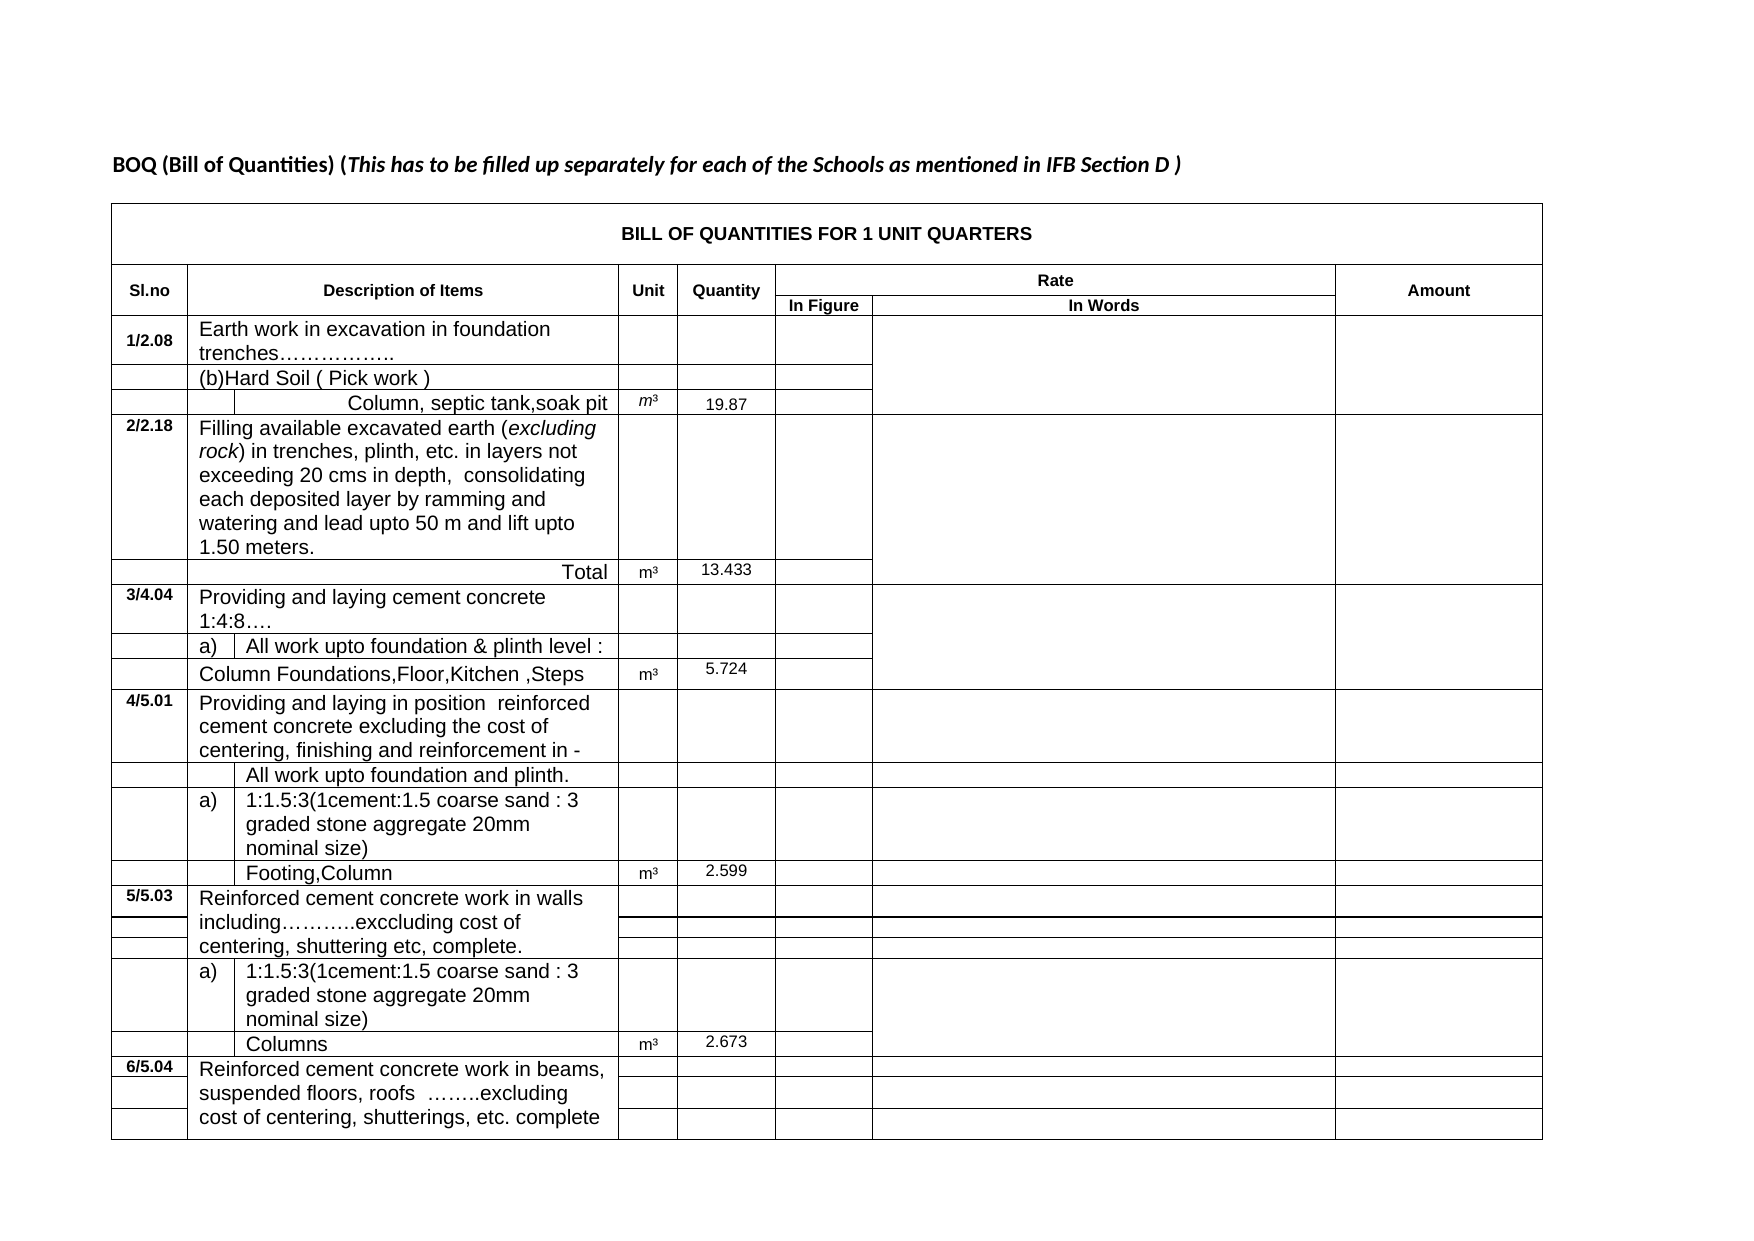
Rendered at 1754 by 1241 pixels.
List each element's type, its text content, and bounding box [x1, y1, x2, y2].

table_cell Providing and laying in position reinforced cement concrete excluding the cost of centering, finishing and reinforcement in - [188, 690, 618, 762]
table_cell [678, 316, 775, 364]
table_cell [776, 415, 872, 559]
table_cell All work upto foundation and plinth. [235, 763, 618, 787]
table_cell [112, 390, 187, 414]
table_cell [776, 861, 872, 885]
table_cell [619, 1057, 677, 1076]
table_cell Rate [776, 265, 1335, 295]
table_cell [678, 585, 775, 633]
table_cell [112, 861, 187, 885]
table_cell Quantity [678, 265, 775, 315]
table_cell m³ [619, 560, 677, 584]
table_cell 1:1.5:3(1cement:1.5 coarse sand : 3 graded stone aggregate 20mm nominal size) [235, 959, 618, 1031]
table_cell Reinforced cement concrete work in walls including………..exccluding cost of centering, shuttering etc, complete. [188, 886, 618, 958]
table_cell [678, 918, 775, 937]
table_cell [776, 634, 872, 658]
table_cell m³ [619, 390, 677, 414]
table_cell [678, 415, 775, 559]
table_cell [873, 861, 1335, 885]
table_cell 5/5.03 [112, 886, 187, 916]
table_cell All work upto foundation & plinth level : [235, 634, 618, 658]
table_cell Filling available excavated earth (excluding rock) in trenches, plinth, etc. in layers not exceeding 20 cms in depth, consolidating each deposited layer by ramming and watering and lead upto 50 m and lift upto 1.50 meters. [188, 415, 618, 559]
table_cell Sl.no [112, 265, 187, 315]
table_cell [188, 1032, 234, 1056]
table_cell [188, 763, 234, 787]
table_cell [873, 316, 1335, 414]
table_cell [678, 690, 775, 762]
table_cell [1336, 415, 1542, 584]
table_cell [776, 1032, 872, 1056]
table_cell [776, 938, 872, 958]
table_cell [112, 560, 187, 584]
table_cell [1336, 886, 1542, 916]
table_cell Description of Items [188, 265, 618, 315]
table_header BILL OF QUANTITIES FOR 1 UNIT QUARTERS [112, 204, 1542, 264]
table_cell [776, 659, 872, 689]
table_cell Reinforced cement concrete work in beams, suspended floors, roofs ……..excluding cost of centering, shutterings, etc. complete with 1:2:4(1 cement: 2 coarse sand: 4 stone aggregate 20mm nominal size) [188, 1057, 618, 1139]
table_cell 4/5.01 [112, 690, 187, 762]
table_cell [776, 1109, 872, 1139]
table_cell 13.433 [678, 560, 775, 584]
table_cell [1336, 585, 1542, 689]
table_cell Column Foundations,Floor,Kitchen ,Steps [188, 659, 618, 689]
table_cell [112, 634, 187, 658]
table_cell [112, 788, 187, 860]
table_cell [112, 918, 187, 937]
table_cell [112, 1077, 187, 1107]
table_cell [619, 918, 677, 937]
table_cell 2/2.18 [112, 415, 187, 559]
table_cell [678, 1077, 775, 1107]
table_cell Columns [235, 1032, 618, 1056]
table_cell [776, 763, 872, 787]
table_cell [619, 763, 677, 787]
table_cell [873, 788, 1335, 860]
table_cell [776, 585, 872, 633]
table_cell [112, 763, 187, 787]
table_cell [678, 763, 775, 787]
table_cell a) [188, 788, 234, 860]
table_cell [1336, 1109, 1542, 1139]
table_cell [678, 634, 775, 658]
table_cell Earth work in excavation in foundation trenches…………….. [188, 316, 618, 364]
table_cell [619, 365, 677, 389]
table_cell [1336, 1057, 1542, 1076]
table_cell [619, 1109, 677, 1139]
table_cell [1336, 690, 1542, 762]
table_cell [1336, 938, 1542, 958]
table_cell Total [188, 560, 618, 584]
table_cell [619, 886, 677, 916]
table_cell 3/4.04 [112, 585, 187, 633]
table_cell [112, 1109, 187, 1139]
table_cell [619, 634, 677, 658]
table_cell [619, 316, 677, 364]
table_cell [776, 390, 872, 414]
table_cell [873, 959, 1335, 1056]
table_cell [619, 690, 677, 762]
table_cell In Figure [776, 296, 872, 315]
table_cell [678, 365, 775, 389]
table_cell [112, 959, 187, 1031]
table_cell [112, 1032, 187, 1056]
table_cell 2.599 [678, 861, 775, 885]
table_cell [188, 861, 234, 885]
table_cell [1336, 788, 1542, 860]
table_cell [873, 918, 1335, 937]
table_cell [1336, 918, 1542, 937]
table_cell [776, 316, 872, 364]
table_cell [873, 886, 1335, 916]
table_cell Column, septic tank,soak pit [235, 390, 618, 414]
table_cell 2.673 [678, 1032, 775, 1056]
table_cell [776, 1077, 872, 1107]
table_cell 19.87 [678, 390, 775, 414]
table_cell [619, 415, 677, 559]
table_cell [619, 959, 677, 1031]
table_cell [112, 365, 187, 389]
table_cell [1336, 1077, 1542, 1107]
table_cell m³ [619, 659, 677, 689]
table_cell [1336, 861, 1542, 885]
table_cell [873, 690, 1335, 762]
table_cell [873, 938, 1335, 958]
table_cell [678, 1057, 775, 1076]
table_cell [678, 959, 775, 1031]
table_cell [776, 690, 872, 762]
table_cell [776, 886, 872, 916]
table_cell Footing,Column [235, 861, 618, 885]
table_cell [776, 365, 872, 389]
table_cell [873, 585, 1335, 689]
table_cell 1/2.08 [112, 316, 187, 364]
table_cell [678, 938, 775, 958]
table_cell [1336, 316, 1542, 414]
table_cell Unit [619, 265, 677, 315]
table_cell [619, 788, 677, 860]
table_cell [776, 959, 872, 1031]
table_cell [873, 415, 1335, 584]
table_cell 5.724 [678, 659, 775, 689]
table_cell [776, 1057, 872, 1076]
table_cell [776, 788, 872, 860]
text BOQ (Bill of Quantities) (This has to be filled up separately for each of the Schools as mentioned in IFB Section D ) [112, 150, 1622, 178]
table_cell [678, 1109, 775, 1139]
table_cell [1336, 763, 1542, 787]
table_cell (b)Hard Soil ( Pick work ) [188, 365, 618, 389]
table_cell [188, 390, 234, 414]
table_cell a) [188, 959, 234, 1031]
table_cell [619, 938, 677, 958]
table_cell m³ [619, 861, 677, 885]
table_cell [678, 886, 775, 916]
table_cell Providing and laying cement concrete 1:4:8…. [188, 585, 618, 633]
table_cell [619, 1077, 677, 1107]
table_cell [873, 1057, 1335, 1076]
table_cell [1336, 959, 1542, 1056]
table_cell [873, 1109, 1335, 1139]
table_cell 6/5.04 [112, 1057, 187, 1076]
table_cell [619, 585, 677, 633]
table_cell 1:1.5:3(1cement:1.5 coarse sand : 3 graded stone aggregate 20mm nominal size) [235, 788, 618, 860]
table_cell a) [188, 634, 234, 658]
table_cell [776, 560, 872, 584]
table_cell Amount [1336, 265, 1542, 315]
table_cell m³ [619, 1032, 677, 1056]
table_cell [678, 788, 775, 860]
table_cell [873, 763, 1335, 787]
table_cell [112, 938, 187, 958]
table_cell [112, 659, 187, 689]
table_cell [873, 1077, 1335, 1107]
table_cell [776, 918, 872, 937]
table_cell In Words [873, 296, 1335, 315]
